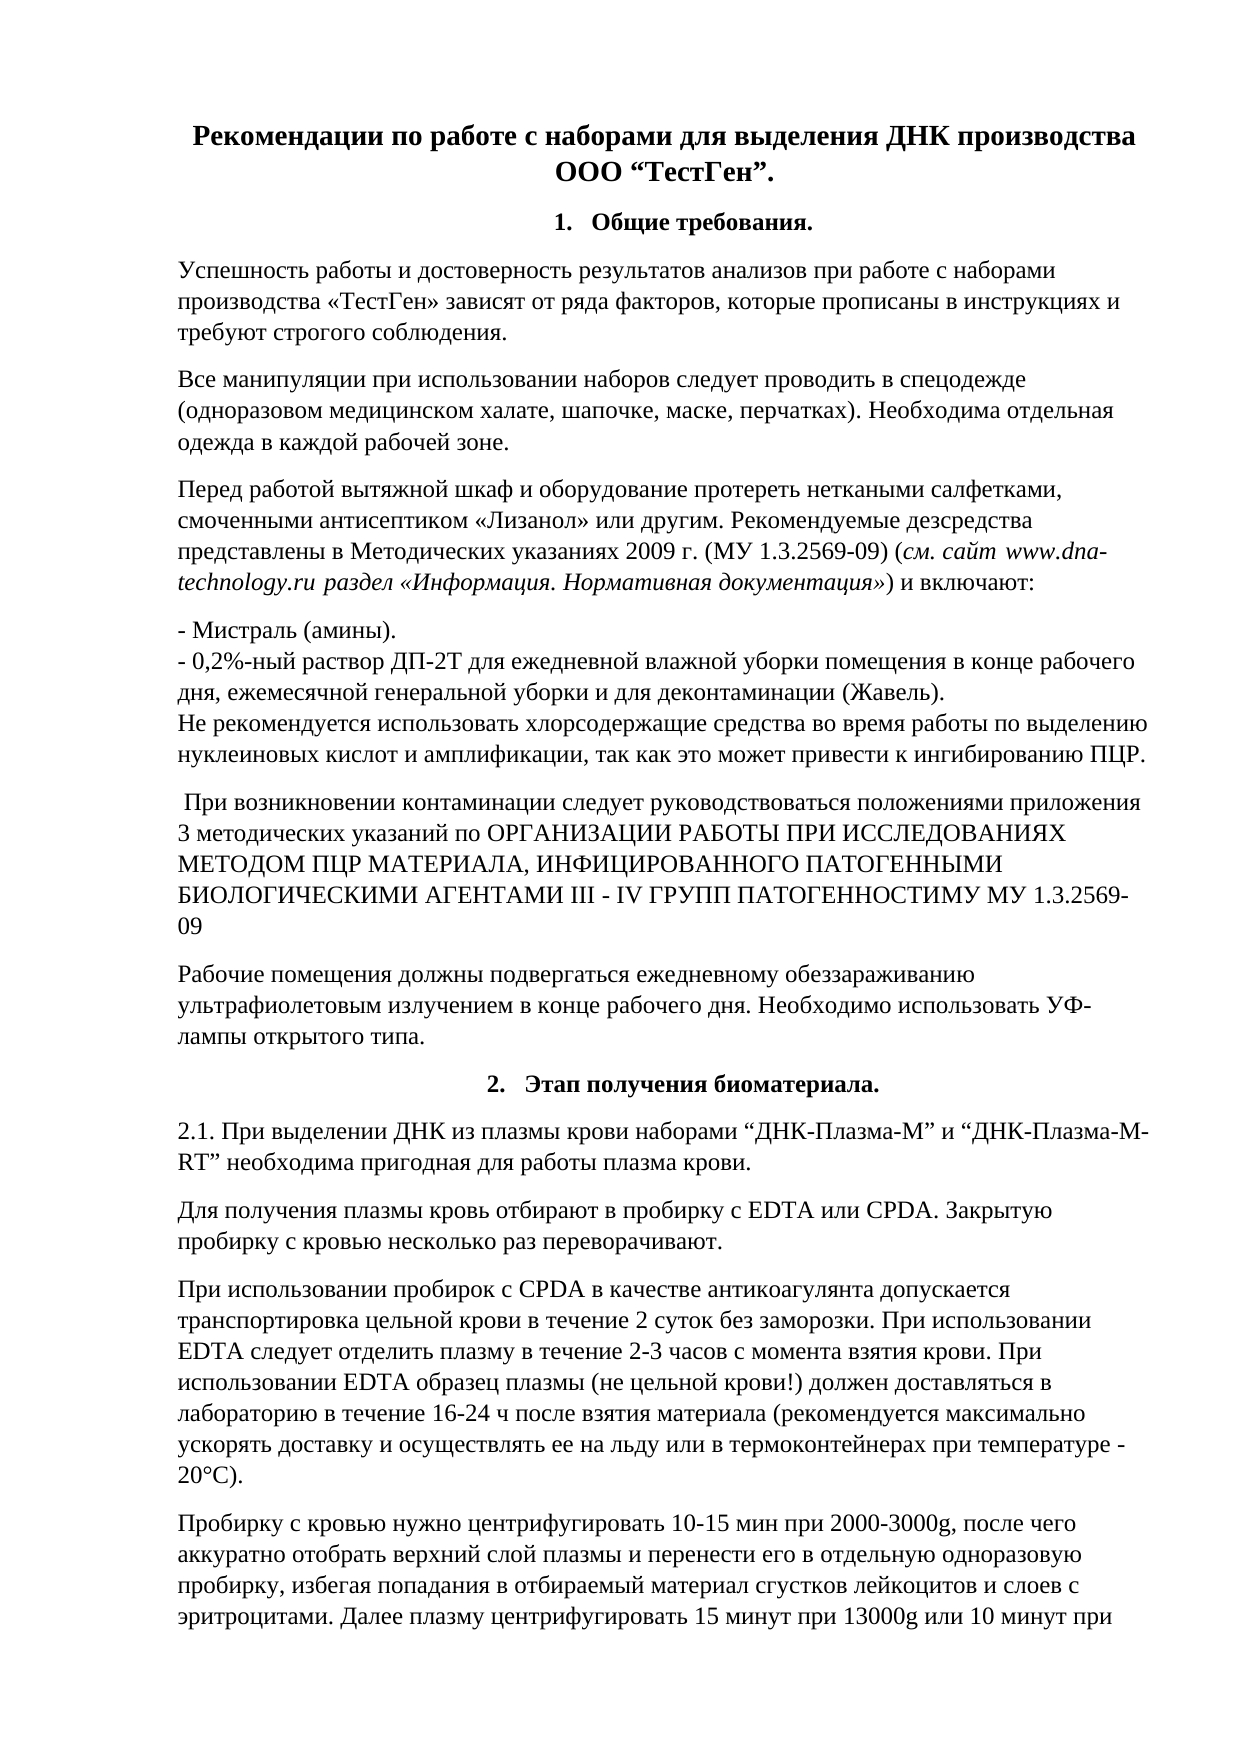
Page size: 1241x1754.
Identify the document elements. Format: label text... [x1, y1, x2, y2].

text Рекомендации по работе с наборами для выделения ДНК производства ООО “ТестГен”. [177, 118, 1152, 188]
text Рабочие помещения должны подвергаться ежедневному обеззараживанию ультрафиолетовым излучением в конце рабочего дня. Необходимо использовать УФ-лампы открытого типа. [177, 959, 1152, 1050]
text При возникновении контаминации следует руководствоваться положениями приложения 3 методических указаний по ОРГАНИЗАЦИи РАБОТЫ ПРИ ИССЛЕДОВАНИЯХ МЕТОДОМ ПЦР МАТЕРИАЛА, ИНФИЦИРОВАННОГО ПАТОГЕННЫМИ БИОЛОГИЧЕСКИМИ АГЕНТАМИ III - IV ГРУПП ПАТОГЕННОСТИМУ МУ 1.3.2569-09 [177, 787, 1152, 940]
text Не рекомендуется использовать хлорсодержащие средства во время работы по выделению нуклеиновых кислот и амплификации, так как это может привести к ингибированию ПЦР. [177, 708, 1152, 768]
list Общие требования. [215, 207, 1152, 236]
text Успешность работы и достоверность результатов анализов при работе с наборами производства «ТестГен» зависят от ряда факторов, которые прописаны в инструкциях и требуют строгого соблюдения. [177, 255, 1152, 346]
text - 0,2%-ный раствор ДП-2Т для ежедневной влажной уборки помещения в конце рабочего дня, ежемесячной генеральной уборки и для деконтаминации (Жавель). [177, 646, 1152, 706]
text Для получения плазмы кровь отбирают в пробирку с EDTA или CPDA. Закрытую пробирку с кровью несколько раз переворачивают. [177, 1195, 1152, 1255]
text Перед работой вытяжной шкаф и оборудование протереть неткаными салфетками, смоченными антисептиком «Лизанол» или другим. Рекомендуемые дезсредства представлены в Методических указаниях 2009 г. (МУ 1.3.2569-09) (см. сайт www.dna-technology.ru раздел «Информация. Нормативная документация») и включают: [177, 474, 1152, 596]
text 2.1. При выделении ДНК из плазмы крови наборами “ДНК-Плазма-М” и “ДНК-Плазма-М-RT” необходима пригодная для работы плазма крови. [177, 1116, 1152, 1176]
text Все манипуляции при использовании наборов следует проводить в спецодежде (одноразовом медицинском халате, шапочке, маске, перчатках). Необходима отдельная одежда в каждой рабочей зоне. [177, 364, 1152, 455]
text При использовании пробирок с CPDA в качестве антикоагулянта допускается транспортировка цельной крови в течение 2 суток без заморозки. При использовании EDTA следует отделить плазму в течение 2-3 часов с момента взятия крови. При использовании EDTA образец плазмы (не цельной крови!) должен доставляться в лабораторию в течение 16-24 ч после взятия материала (рекомендуется максимально ускорять доставку и осуществлять ее на льду или в термоконтейнерах при температуре - 20°С). [177, 1274, 1152, 1489]
list Этап получения биоматериала. [215, 1069, 1152, 1097]
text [177, 1508, 1152, 1630]
text - Мистраль (амины). [177, 615, 1152, 644]
